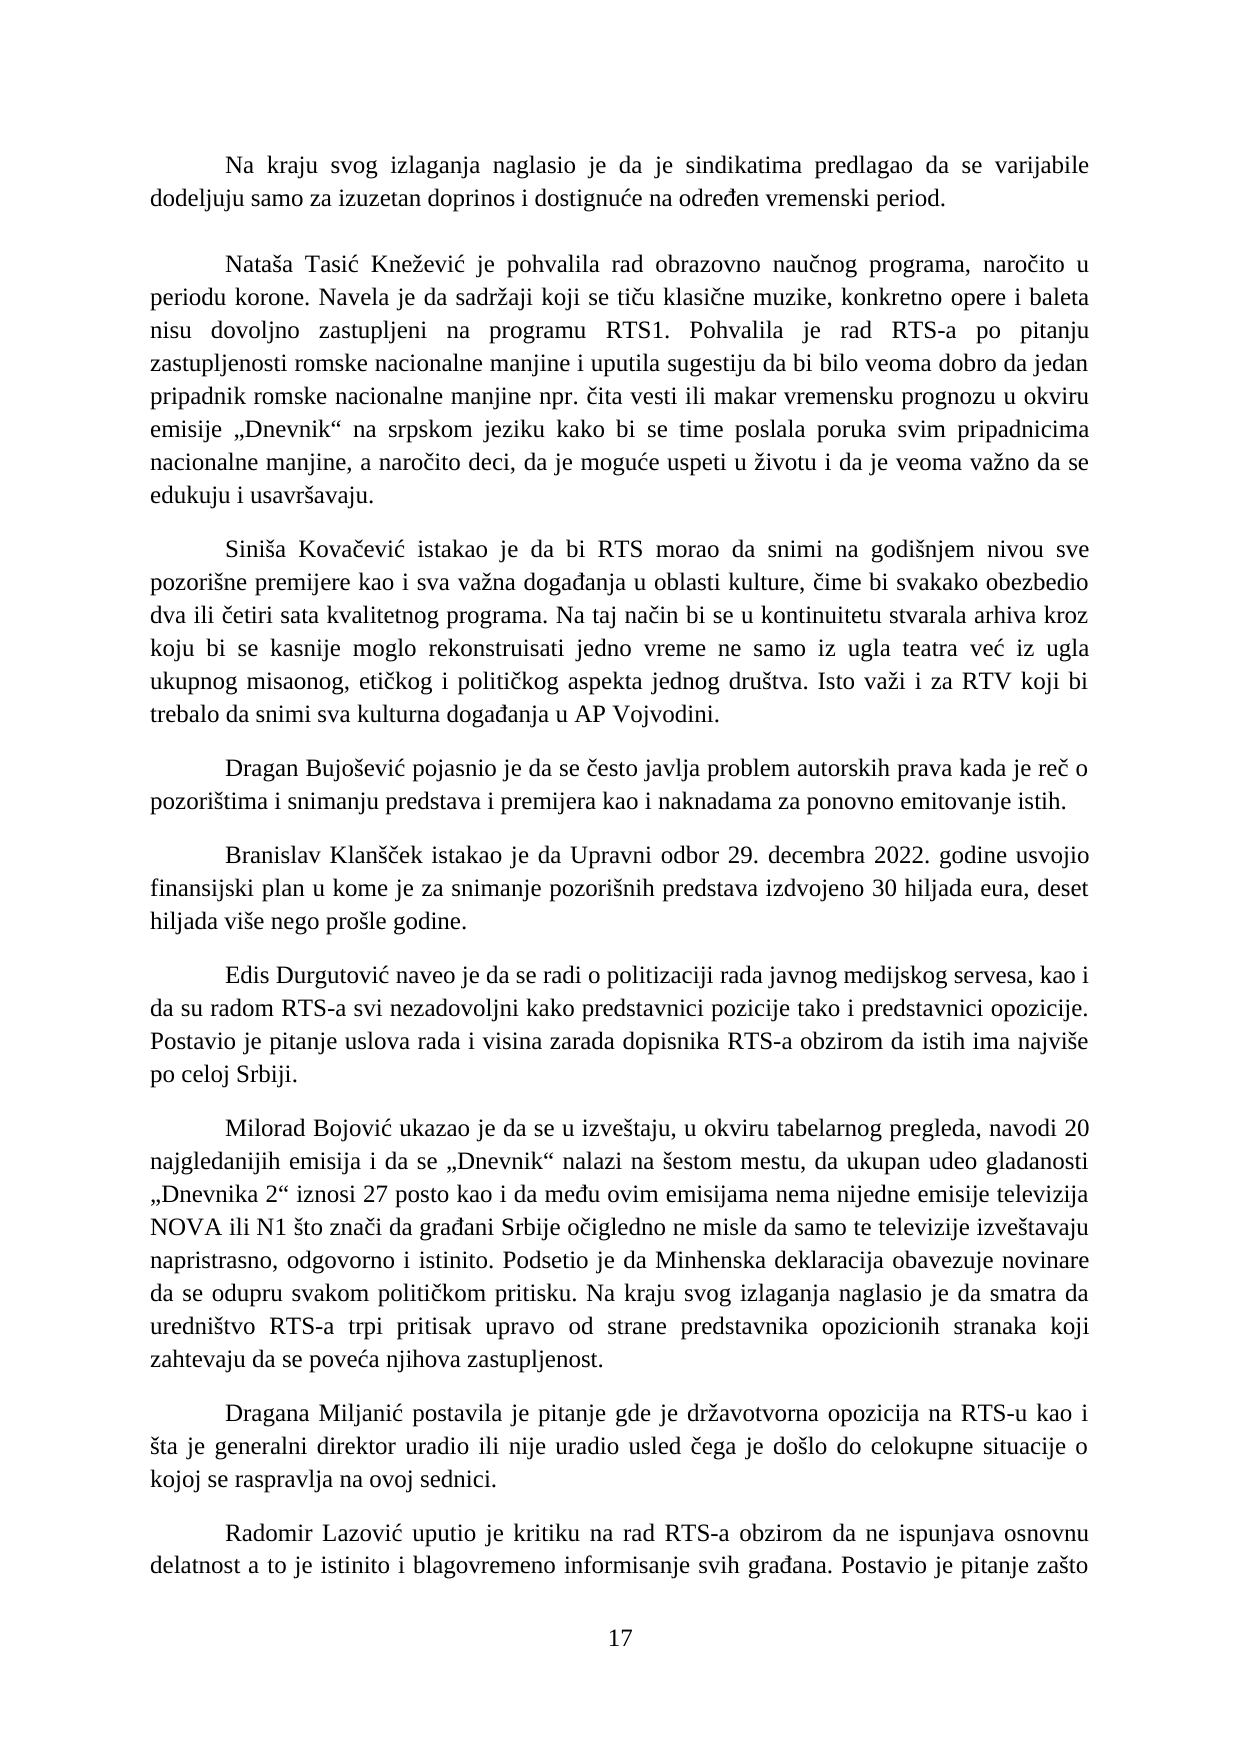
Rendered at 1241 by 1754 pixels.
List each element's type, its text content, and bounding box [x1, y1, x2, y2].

text Siniša Kovačević istakao je da bi RTS morao da snimi na godišnjem nivou sve pozorišne premijere kao i sva važna događanja u oblasti kulture, čime bi svakako obezbedio dva ili četiri sata kvalitetnog programa. Na taj način bi se u kontinuitetu stvarala arhiva kroz koju bi se kasnije moglo rekonstruisati jedno vreme ne samo iz ugla teatra već iz ugla ukupnog misaonog, etičkog i političkog aspekta jednog društva. Isto važi i za RTV koji bi trebalo da snimi sva kulturna događanja u AP Vojvodini. [150, 534, 1090, 728]
text Dragana Miljanić postavila je pitanje gde je državotvorna opozicija na RTS-u kao i šta je generalni direktor uradio ili nije uradio usled čega je došlo do celokupne situacije o kojoj se raspravlja na ovoj sednici. [150, 1398, 1090, 1492]
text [150, 1518, 1090, 1579]
text Nataša Tasić Knežević je pohvalila rad obrazovno naučnog programa, naročito u periodu korone. Navela je da sadržaji koji se tiču klasične muzike, konkretno opere i baleta nisu dovoljno zastupljeni na programu RTS1. Pohvalila je rad RTS-a po pitanju zastupljenosti romske nacionalne manjine i uputila sugestiju da bi bilo veoma dobro da jedan pripadnik romske nacionalne manjine npr. čita vesti ili makar vremensku prognozu u okviru emisije „Dnevnik“ na srpskom jeziku kako bi se time poslala poruka svim pripadnicima nacionalne manjine, a naročito deci, da je moguće uspeti u životu i da je veoma važno da se edukuju i usavršavaju. [150, 249, 1090, 509]
text Dragan Bujošević pojasnio je da se često javlja problem autorskih prava kada je reč o pozorištima i snimanju predstava i premijera kao i naknadama za ponovno emitovanje istih. [150, 753, 1090, 815]
text Milorad Bojović ukazao je da se u izveštaju, u okviru tabelarnog pregleda, navodi 20 najgledanijih emisija i da se „Dnevnik“ nalazi na šestom mestu, da ukupan udeo gladanosti „Dnevnika 2“ iznosi 27 posto kao i da među ovim emisijama nema nijedne emisije televizija NOVA ili N1 što znači da građani Srbije očigledno ne misle da samo te televizije izveštavaju napristrasno, odgovorno i istinito. Podsetio je da Minhenska deklaracija obavezuje novinare da se odupru svakom političkom pritisku. Na kraju svog izlaganja naglasio je da smatra da uredništvo RTS-a trpi pritisak upravo od strane predstavnika opozicionih stranaka koji zahtevaju da se poveća njihova zastupljenost. [150, 1113, 1090, 1373]
text Branislav Klanšček istakao je da Upravni odbor 29. decembra 2022. godine usvojio finansijski plan u kome je za snimanje pozorišnih predstava izdvojeno 30 hiljada eura, deset hiljada više nego prošle godine. [150, 840, 1090, 935]
text Edis Durgutović naveo je da se radi o politizaciji rada javnog medijskog servesa, kao i da su radom RTS-a svi nezadovoljni kako predstavnici pozicije tako i predstavnici opozicije. Postavio je pitanje uslova rada i visina zarada dopisnika RTS-a obzirom da istih ima najviše po celoj Srbiji. [150, 960, 1090, 1088]
text Na kraju svog izlaganja naglasio je da je sindikatima predlagao da se varijabile dodeljuju samo za izuzetan doprinos i dostignuće na određen vremenski period. [150, 150, 1090, 212]
